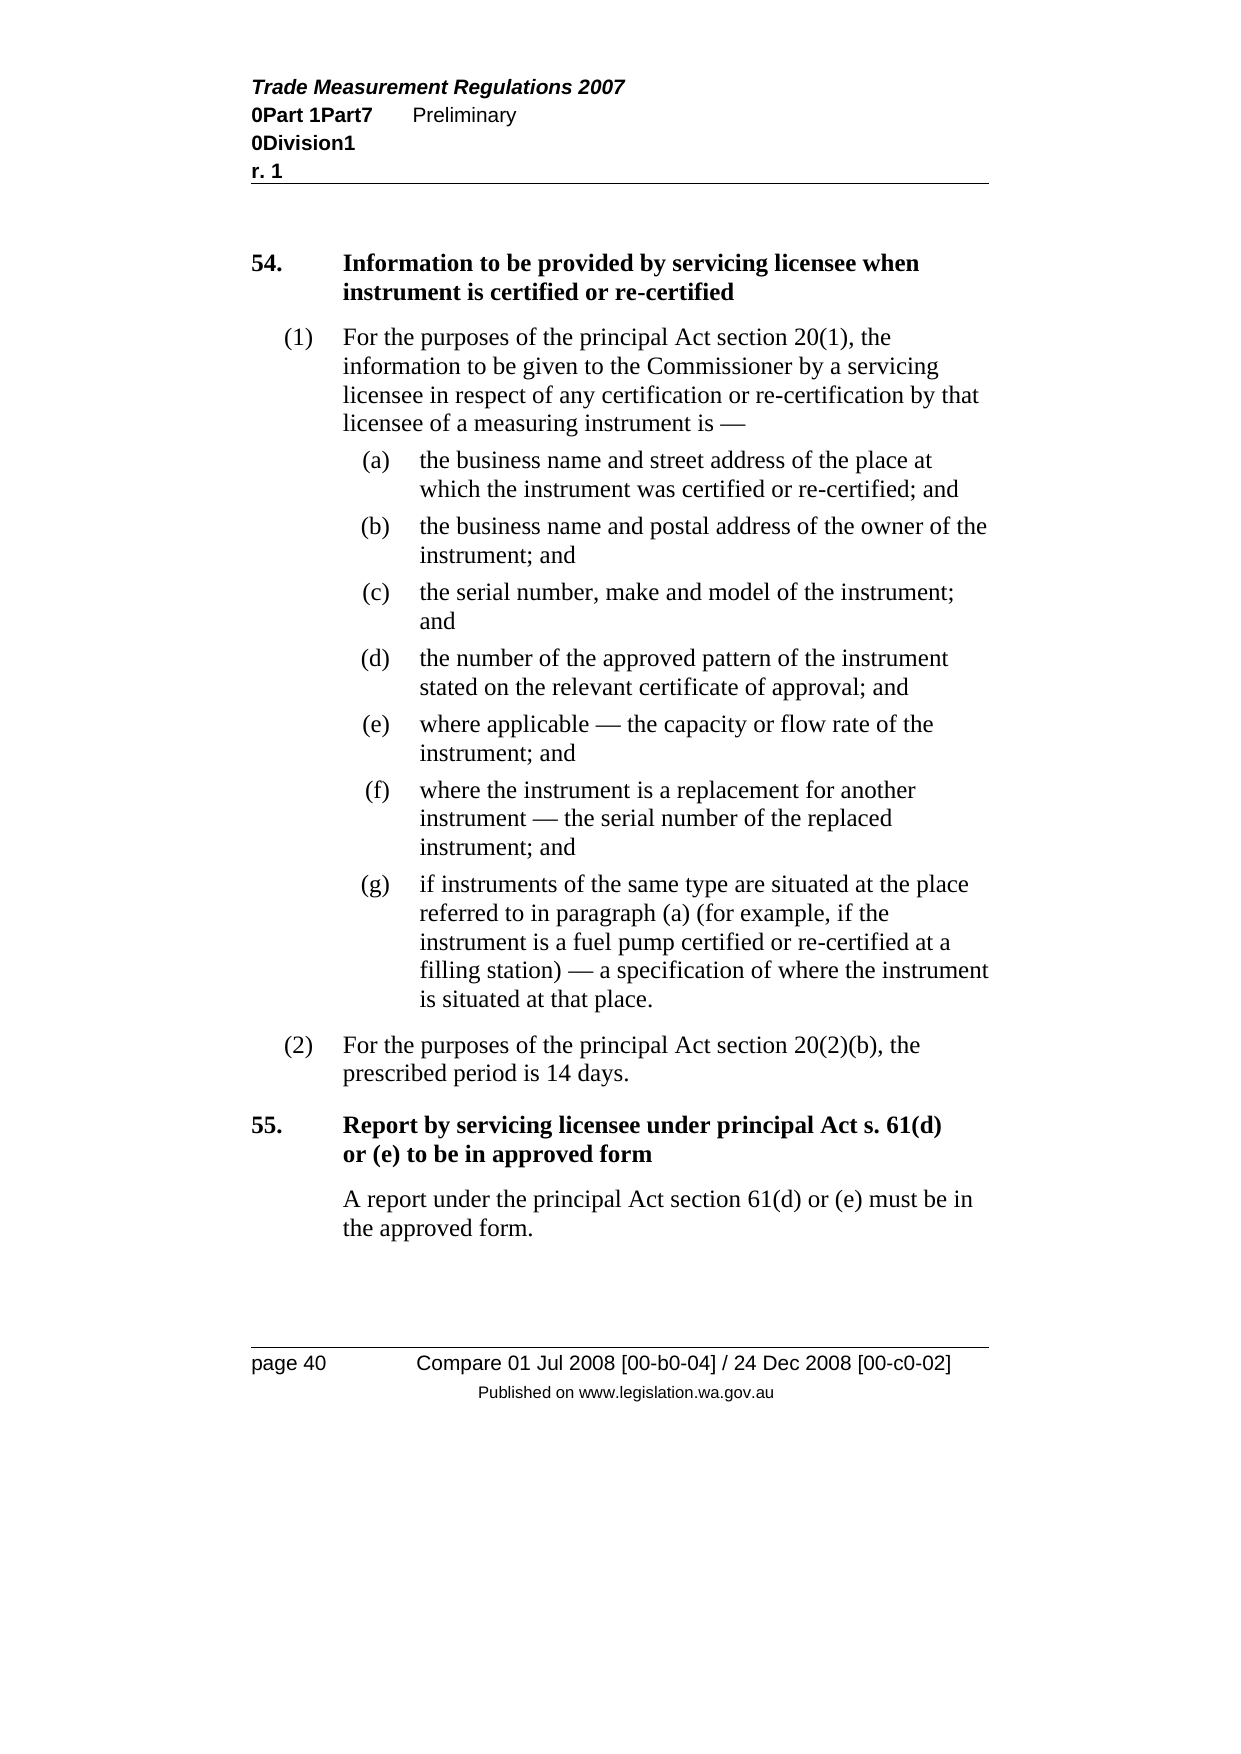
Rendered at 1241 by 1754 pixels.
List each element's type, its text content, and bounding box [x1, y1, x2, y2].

text (a) the business name and street address of the place at which the instrument was certified or re-certified; and [251, 446, 989, 503]
text (e) where applicable — the capacity or flow rate of the instrument; and [251, 709, 989, 766]
text (d) the number of the approved pattern of the instrument stated on the relevant certificate of approval; and [251, 643, 989, 701]
text (b) the business name and postal address of the owner of the instrument; and [251, 511, 989, 569]
subtitle 54. Information to be provided by servicing licensee when instrument is certified or re-certified [251, 248, 989, 306]
subtitle 55. Report by servicing licensee under principal Act s. 61(d) or (e) to be in approved form [251, 1110, 989, 1168]
text (c) the serial number, make and model of the instrument; and [251, 577, 989, 635]
text A report under the principal Act section 61(d) or (e) must be in the approved form. [251, 1184, 989, 1242]
text (1) For the purposes of the principal Act section 20(1), the information to be given to the Commissioner by a servicing licensee in respect of any certification or re-certification by that licensee of a measuring instrument is — [251, 322, 989, 437]
text (f) where the instrument is a replacement for another instrument — the serial number of the replaced instrument; and [251, 775, 989, 861]
text (g) if instruments of the same type are situated at the place referred to in paragraph (a) (for example, if the instrument is a fuel pump certified or re-certified at a filling station) — a specification of where the instrument is situated at that place. [251, 869, 989, 1013]
text (2) For the purposes of the principal Act section 20(2)(b), the prescribed period is 14 days. [251, 1030, 989, 1087]
